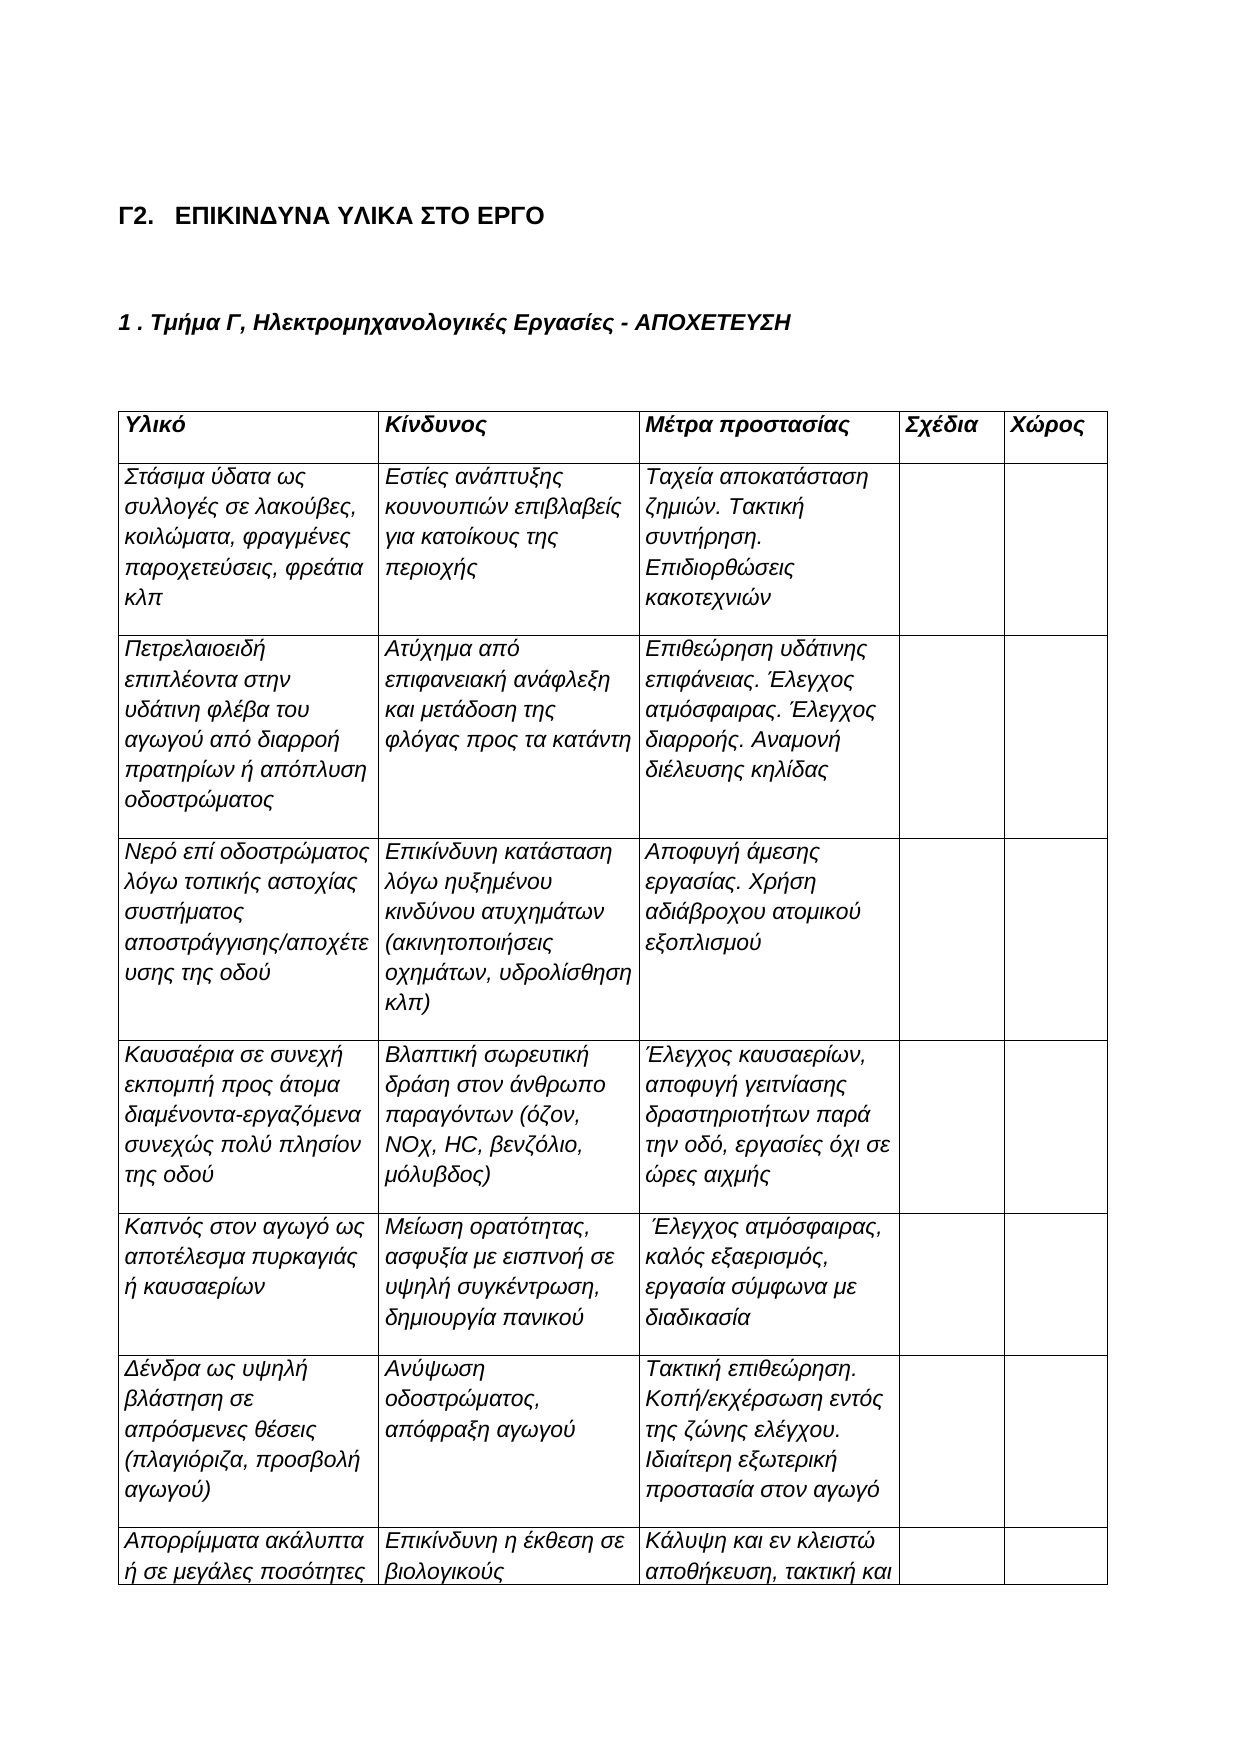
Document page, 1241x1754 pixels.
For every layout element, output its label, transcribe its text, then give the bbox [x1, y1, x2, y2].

table_cell Εστίες ανάπτυξης κουνουπιών επιβλαβείς για κατοίκους της περιοχής [379, 464, 639, 635]
table_cell [1005, 1528, 1107, 1584]
table_cell [900, 1214, 1004, 1354]
table_cell [1005, 839, 1107, 1040]
table_cell [1005, 636, 1107, 837]
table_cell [379, 1528, 639, 1584]
table_cell Επιθεώρηση υδάτινης επιφάνειας. Έλεγχος ατμόσφαιρας. Έλεγχος διαρροής. Αναμονή διέλευσης κηλίδας [640, 636, 899, 837]
table_cell [900, 1356, 1004, 1527]
table_cell Στάσιμα ύδατα ως συλλογές σε λακούβες, κοιλώματα, φραγμένες παροχετεύσεις, φρεάτια κλπ [119, 464, 378, 635]
table_cell Δένδρα ως υψηλή βλάστηση σε απρόσμενες θέσεις (πλαγιόριζα, προσβολή αγωγού) [119, 1356, 378, 1527]
table_header Σχέδια [900, 412, 1004, 462]
table_cell Μείωση ορατότητας, ασφυξία με εισπνοή σε υψηλή συγκέντρωση, δημιουργία πανικού [379, 1214, 639, 1354]
table_cell [900, 1528, 1004, 1584]
table_cell Πετρελαιοειδή επιπλέοντα στην υδάτινη φλέβα του αγωγού από διαρροή πρατηρίων ή απόπλυση οδοστρώματος [119, 636, 378, 837]
table_cell [900, 839, 1004, 1040]
table_cell Καυσαέρια σε συνεχή εκπομπή προς άτομα διαμένοντα-εργαζόμενα συνεχώς πολύ πλησίον της οδού [119, 1041, 378, 1212]
table_cell Νερό επί οδοστρώματος λόγω τοπικής αστοχίας συστήματος αποστράγγισης/αποχέτευσης της οδού [119, 839, 378, 1040]
text 1 . Τμήμα Γ, Ηλεκτρομηχανολογικές Εργασίες - ΑΠΟΧΕΤΕYΣΗ [118, 309, 1053, 335]
table_cell Έλεγχος καυσαερίων, αποφυγή γειτνίασης δραστηριοτήτων παρά την οδό, εργασίες όχι σε ώρες αιχμής [640, 1041, 899, 1212]
table_cell [1005, 1356, 1107, 1527]
table_cell Επικίνδυνη κατάσταση λόγω ηυξημένου κινδύνου ατυχημάτων (ακινητοποιήσεις οχημάτων, υδρολίσθηση κλπ) [379, 839, 639, 1040]
table_cell Ανύψωση οδοστρώματος, απόφραξη αγωγού [379, 1356, 639, 1527]
table_cell [1005, 1214, 1107, 1354]
table_header Κίνδυνος [379, 412, 639, 462]
table_cell Αποφυγή άμεσης εργασίας. Χρήση αδιάβροχου ατομικού εξοπλισμού [640, 839, 899, 1040]
table_header Μέτρα προστασίας [640, 412, 899, 462]
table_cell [640, 1528, 899, 1584]
text Γ2. ΕΠΙΚΙΝΔΥΝΑ ΥΛΙΚΑ ΣΤΟ ΕΡΓΟ [118, 201, 1053, 230]
table_header Χώρος [1005, 412, 1107, 462]
table_cell [900, 1041, 1004, 1212]
table_cell [1005, 464, 1107, 635]
table_cell [1005, 1041, 1107, 1212]
table_cell Έλεγχος ατμόσφαιρας, καλός εξαερισμός, εργασία σύμφωνα με διαδικασία [640, 1214, 899, 1354]
table_cell Ατύχημα από επιφανειακή ανάφλεξη και μετάδοση της φλόγας προς τα κατάντη [379, 636, 639, 837]
table_cell [900, 636, 1004, 837]
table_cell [119, 1528, 378, 1584]
table_cell Ταχεία αποκατάσταση ζημιών. Τακτική συντήρηση. Επιδιορθώσεις κακοτεχνιών [640, 464, 899, 635]
table_cell Τακτική επιθεώρηση. Κοπή/εκχέρσωση εντός της ζώνης ελέγχου. Ιδιαίτερη εξωτερική προστασία στον αγωγό [640, 1356, 899, 1527]
table_cell [900, 464, 1004, 635]
table_cell Καπνός στον αγωγό ως αποτέλεσμα πυρκαγιάς ή καυσαερίων [119, 1214, 378, 1354]
table_header Υλικό [119, 412, 378, 462]
table_cell Βλαπτική σωρευτική δράση στον άνθρωπο παραγόντων (όζον, ΝΟχ, HC, βενζόλιο, μόλυβδος) [379, 1041, 639, 1212]
